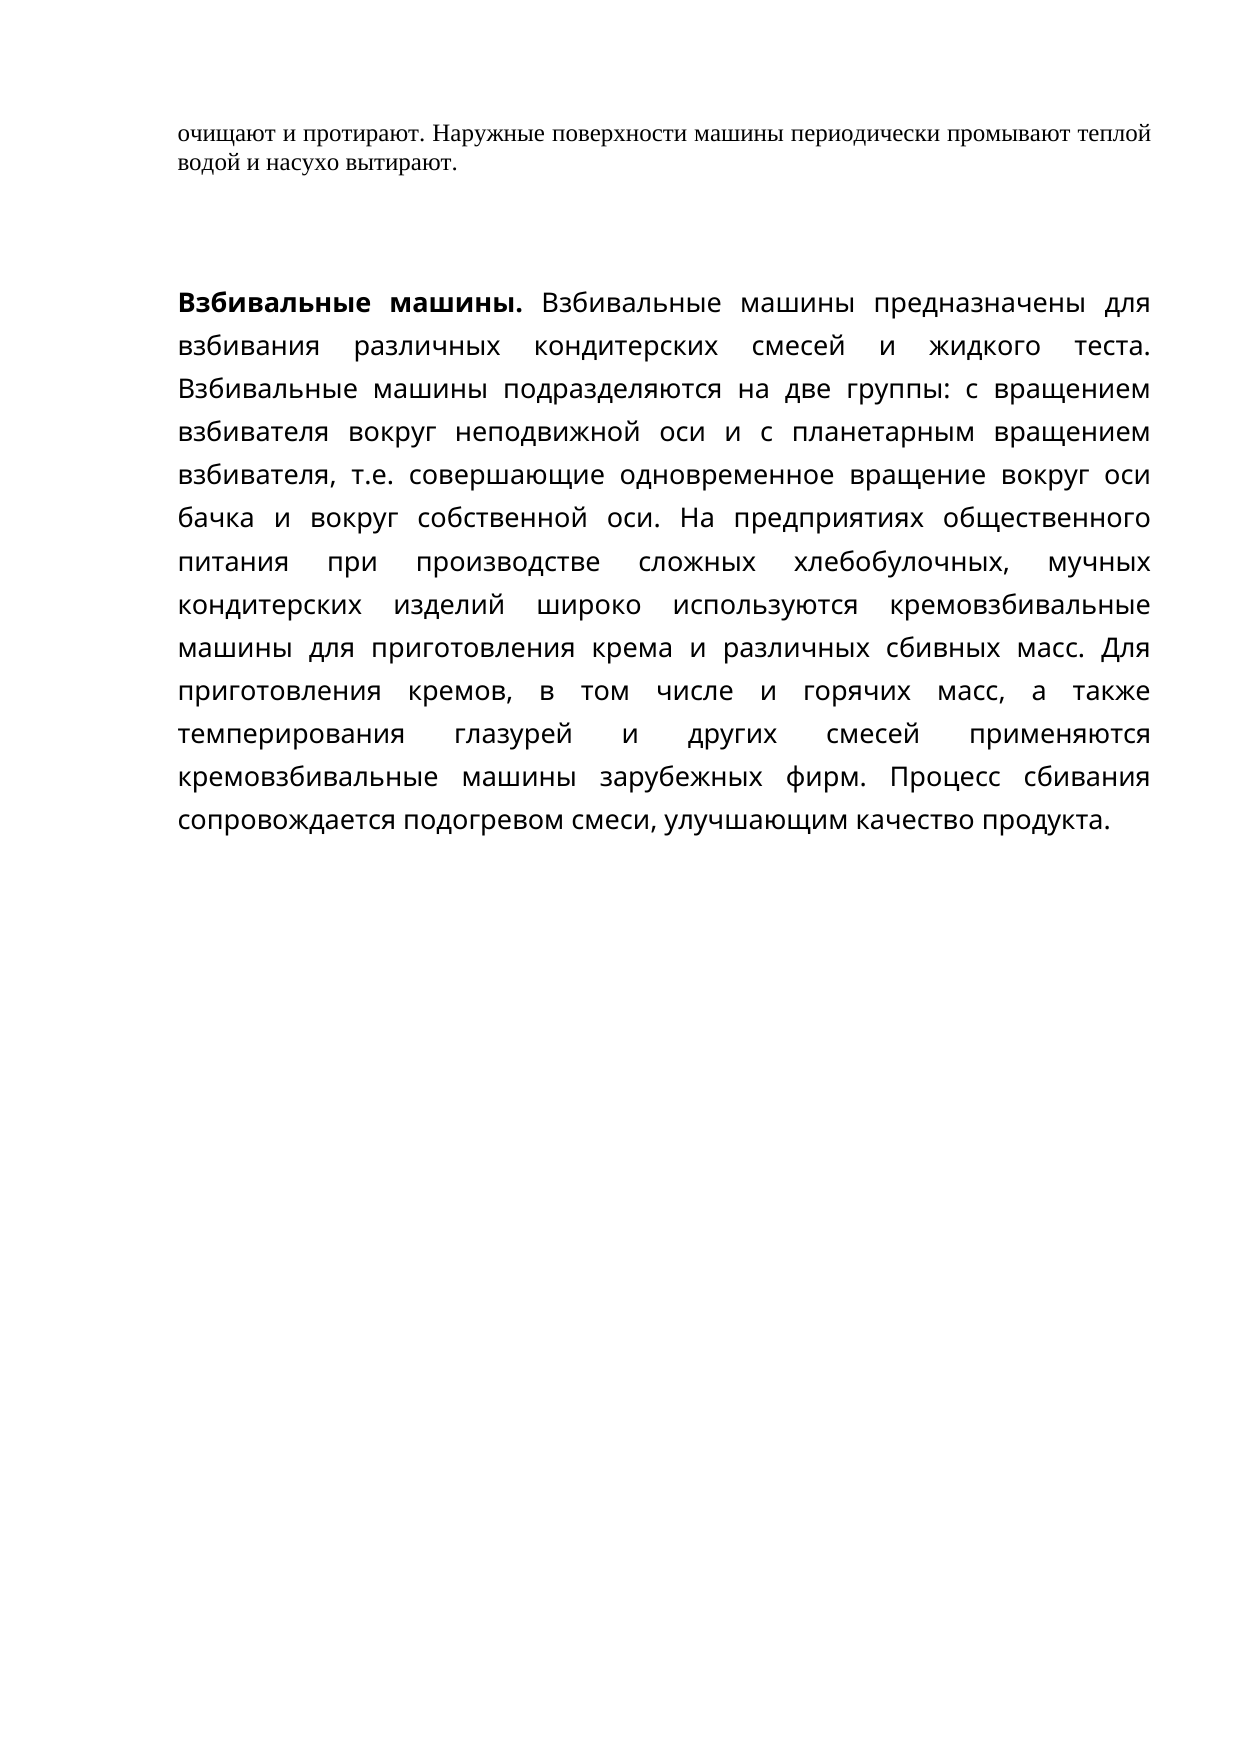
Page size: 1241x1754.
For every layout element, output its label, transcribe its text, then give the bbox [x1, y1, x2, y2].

text Взбивальные машины. Взбивальные машины предназначены для взбивания различных кондитерских смесей и жидкого теста. Взбивальные машины подразделяются на две группы: с вращением взбивателя вокруг неподвижной оси и с планетарным вращением взбивателя, т.е. совершающие одновременное вращение вокруг оси бачка и вокруг собственной оси. На предприятиях общественного питания при производстве сложных хлебобулочных, мучных кондитерских изделий широко используются кремовзбивальные машины для приготовления крема и различных сбивных масс. Для приготовления кремов, в том числе и горячих масс, а также темперирования глазурей и других смесей применяются кремовзбивальные машины зарубежных фирм. Процесс сбивания сопровождается подогревом смеси, улучшающим качество продукта. [177, 277, 1152, 838]
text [177, 118, 1152, 176]
